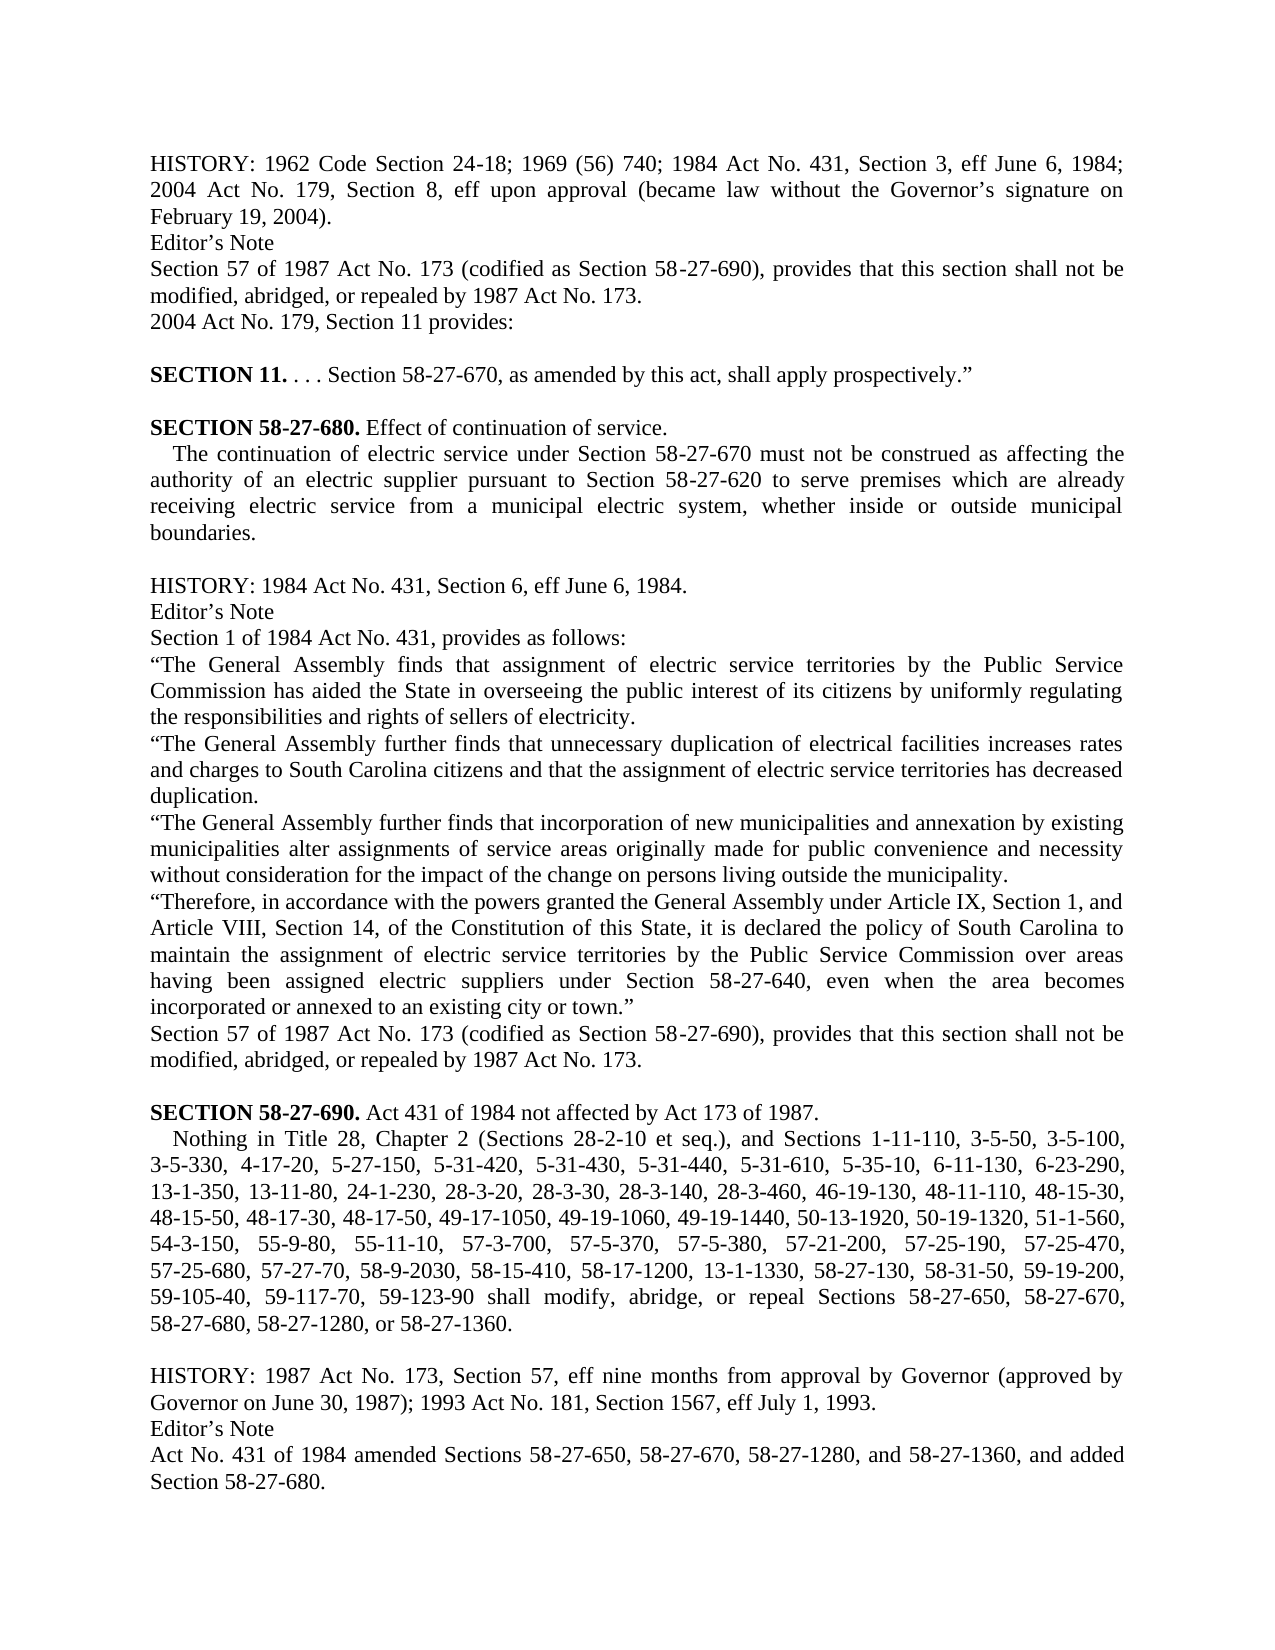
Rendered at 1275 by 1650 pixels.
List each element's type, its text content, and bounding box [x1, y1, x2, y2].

text Section 1 of 1984 Act No. 431, provides as follows: [150, 624, 1125, 651]
text The continuation of electric service under Section 58-27-670 must not be construed as affecting the authority of an electric supplier pursuant to Section 58-27-620 to serve premises which are already receiving electric service from a municipal electric system, whether inside or outside municipal boundaries. [150, 440, 1125, 545]
text “The General Assembly finds that assignment of electric service territories by the Public Service Commission has aided the State in overseeing the public interest of its citizens by uniformly regulating the responsibilities and rights of sellers of electricity. [150, 651, 1125, 730]
text 2004 Act No. 179, Section 11 provides: [150, 308, 1125, 334]
text Editor’s Note [150, 1415, 1125, 1441]
text SECTION 58-27-680. Effect of continuation of service. [150, 413, 1125, 440]
text Nothing in Title 28, Chapter 2 (Sections 28-2-10 et seq.), and Sections 1-11-110, 3-5-50, 3-5-100, 3-5-330, 4-17-20, 5-27-150, 5-31-420, 5-31-430, 5-31-440, 5-31-610, 5-35-10, 6-11-130, 6-23-290, 13-1-350, 13-11-80, 24-1-230, 28-3-20, 28-3-30, 28-3-140, 28-3-460, 46-19-130, 48-11-110, 48-15-30, 48-15-50, 48-17-30, 48-17-50, 49-17-1050, 49-19-1060, 49-19-1440, 50-13-1920, 50-19-1320, 51-1-560, 54-3-150, 55-9-80, 55-11-10, 57-3-700, 57-5-370, 57-5-380, 57-21-200, 57-25-190, 57-25-470, 57-25-680, 57-27-70, 58-9-2030, 58-15-410, 58-17-1200, 13-1-1330, 58-27-130, 58-31-50, 59-19-200, 59-105-40, 59-117-70, 59-123-90 shall modify, abridge, or repeal Sections 58-27-650, 58-27-670, 58-27-680, 58-27-1280, or 58-27-1360. [150, 1125, 1125, 1336]
text Editor’s Note [150, 229, 1125, 255]
text HISTORY: 1984 Act No. 431, Section 6, eff June 6, 1984. [150, 572, 1125, 598]
text Editor’s Note [150, 598, 1125, 624]
text SECTION 58-27-690. Act 431 of 1984 not affected by Act 173 of 1987. [150, 1099, 1125, 1125]
text Section 57 of 1987 Act No. 173 (codified as Section 58-27-690), provides that this section shall not be modified, abridged, or repealed by 1987 Act No. 173. [150, 255, 1125, 308]
text “The General Assembly further finds that unnecessary duplication of electrical facilities increases rates and charges to South Carolina citizens and that the assignment of electric service territories has decreased duplication. [150, 730, 1125, 809]
text SECTION 11. . . . Section 58-27-670, as amended by this act, shall apply prospectively.” [150, 361, 1125, 387]
text “The General Assembly further finds that incorporation of new municipalities and annexation by existing municipalities alter assignments of service areas originally made for public convenience and necessity without consideration for the impact of the change on persons living outside the municipality. [150, 809, 1125, 888]
text HISTORY: 1987 Act No. 173, Section 57, eff nine months from approval by Governor (approved by Governor on June 30, 1987); 1993 Act No. 181, Section 1567, eff July 1, 1993. [150, 1362, 1125, 1415]
text Section 57 of 1987 Act No. 173 (codified as Section 58-27-690), provides that this section shall not be modified, abridged, or repealed by 1987 Act No. 173. [150, 1020, 1125, 1072]
text Act No. 431 of 1984 amended Sections 58-27-650, 58-27-670, 58-27-1280, and 58-27-1360, and added Section 58-27-680. [150, 1441, 1125, 1494]
text HISTORY: 1962 Code Section 24-18; 1969 (56) 740; 1984 Act No. 431, Section 3, eff June 6, 1984; 2004 Act No. 179, Section 8, eff upon approval (became law without the Governor’s signature on February 19, 2004). [150, 150, 1125, 229]
text “Therefore, in accordance with the powers granted the General Assembly under Article IX, Section 1, and Article VIII, Section 14, of the Constitution of this State, it is declared the policy of South Carolina to maintain the assignment of electric service territories by the Public Service Commission over areas having been assigned electric suppliers under Section 58-27-640, even when the area becomes incorporated or annexed to an existing city or town.” [150, 888, 1125, 1020]
